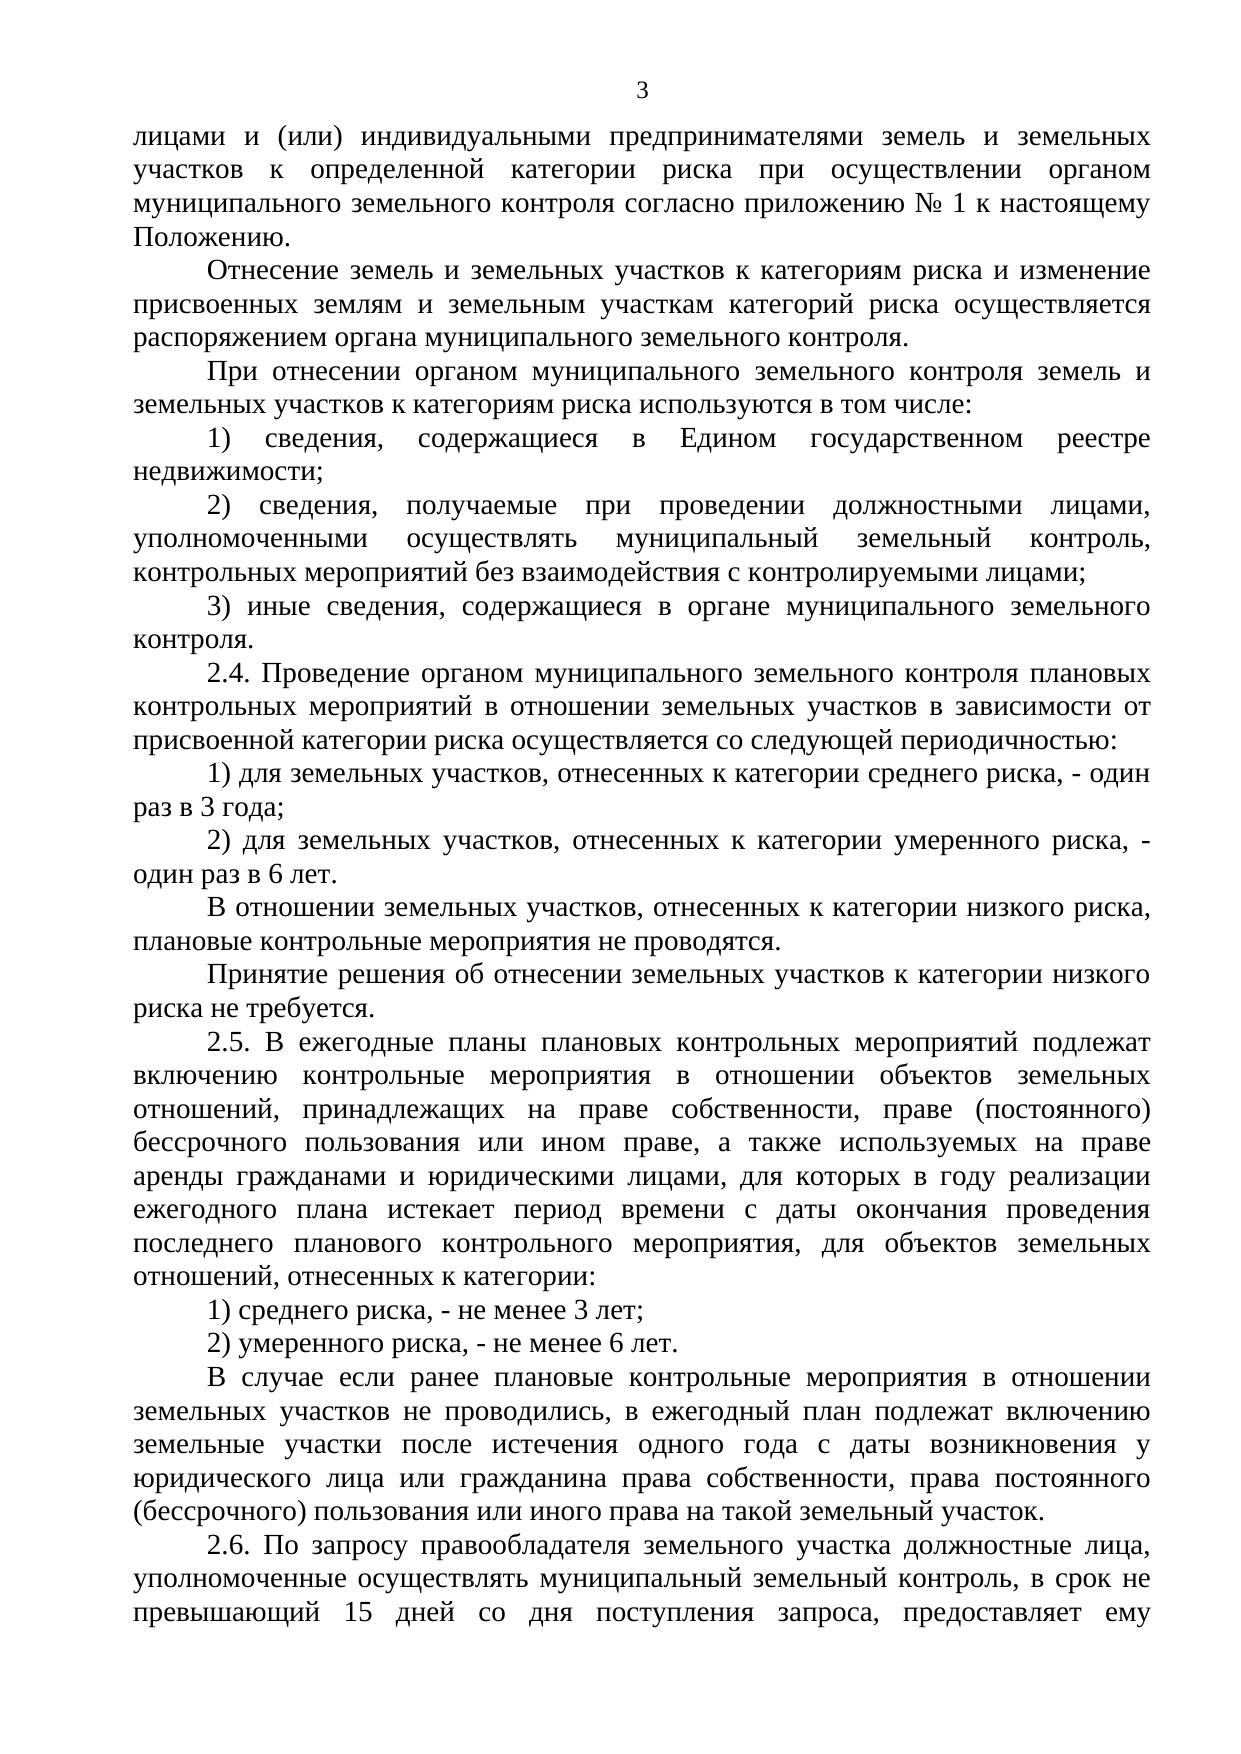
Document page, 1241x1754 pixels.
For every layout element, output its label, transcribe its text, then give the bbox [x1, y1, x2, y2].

text 2.5. В ежегодные планы плановых контрольных мероприятий подлежат включению контрольные мероприятия в отношении объектов земельных отношений, принадлежащих на праве собственности, праве (постоянного) бессрочного пользования или ином праве, а также используемых на праве аренды гражданами и юридическими лицами, для которых в году реализации ежегодного плана истекает период времени с даты окончания проведения последнего планового контрольного мероприятия, для объектов земельных отношений, отнесенных к категории: [133, 1024, 1152, 1292]
text 1) для земельных участков, отнесенных к категории среднего риска, - один раз в 3 года; [133, 755, 1152, 822]
text В случае если ранее плановые контрольные мероприятия в отношении земельных участков не проводились, в ежегодный план подлежат включению земельные участки после истечения одного года с даты возникновения у юридического лица или гражданина права собственности, права постоянного (бессрочного) пользования или иного права на такой земельный участок. [133, 1359, 1152, 1527]
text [133, 118, 1152, 252]
text 2) сведения, получаемые при проведении должностными лицами, уполномоченными осуществлять муниципальный земельный контроль, контрольных мероприятий без взаимодействия с контролируемыми лицами; [133, 487, 1152, 588]
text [133, 1527, 1152, 1627]
text В отношении земельных участков, отнесенных к категории низкого риска, плановые контрольные мероприятия не проводятся. [133, 889, 1152, 957]
text Принятие решения об отнесении земельных участков к категории низкого риска не требуется. [133, 957, 1152, 1024]
text 2) для земельных участков, отнесенных к категории умеренного риска, - один раз в 6 лет. [133, 822, 1152, 889]
text 2) умеренного риска, - не менее 6 лет. [133, 1326, 1152, 1359]
text 2.4. Проведение органом муниципального земельного контроля плановых контрольных мероприятий в отношении земельных участков в зависимости от присвоенной категории риска осуществляется со следующей периодичностью: [133, 655, 1152, 755]
text Отнесение земель и земельных участков к категориям риска и изменение присвоенных землям и земельным участкам категорий риска осуществляется распоряжением органа муниципального земельного контроля. [133, 252, 1152, 353]
text При отнесении органом муниципального земельного контроля земель и земельных участков к категориям риска используются в том числе: [133, 353, 1152, 420]
text 1) сведения, содержащиеся в Едином государственном реестре недвижимости; [133, 420, 1152, 487]
text 1) среднего риска, - не менее 3 лет; [133, 1292, 1152, 1326]
text 3) иные сведения, содержащиеся в органе муниципального земельного контроля. [133, 588, 1152, 655]
